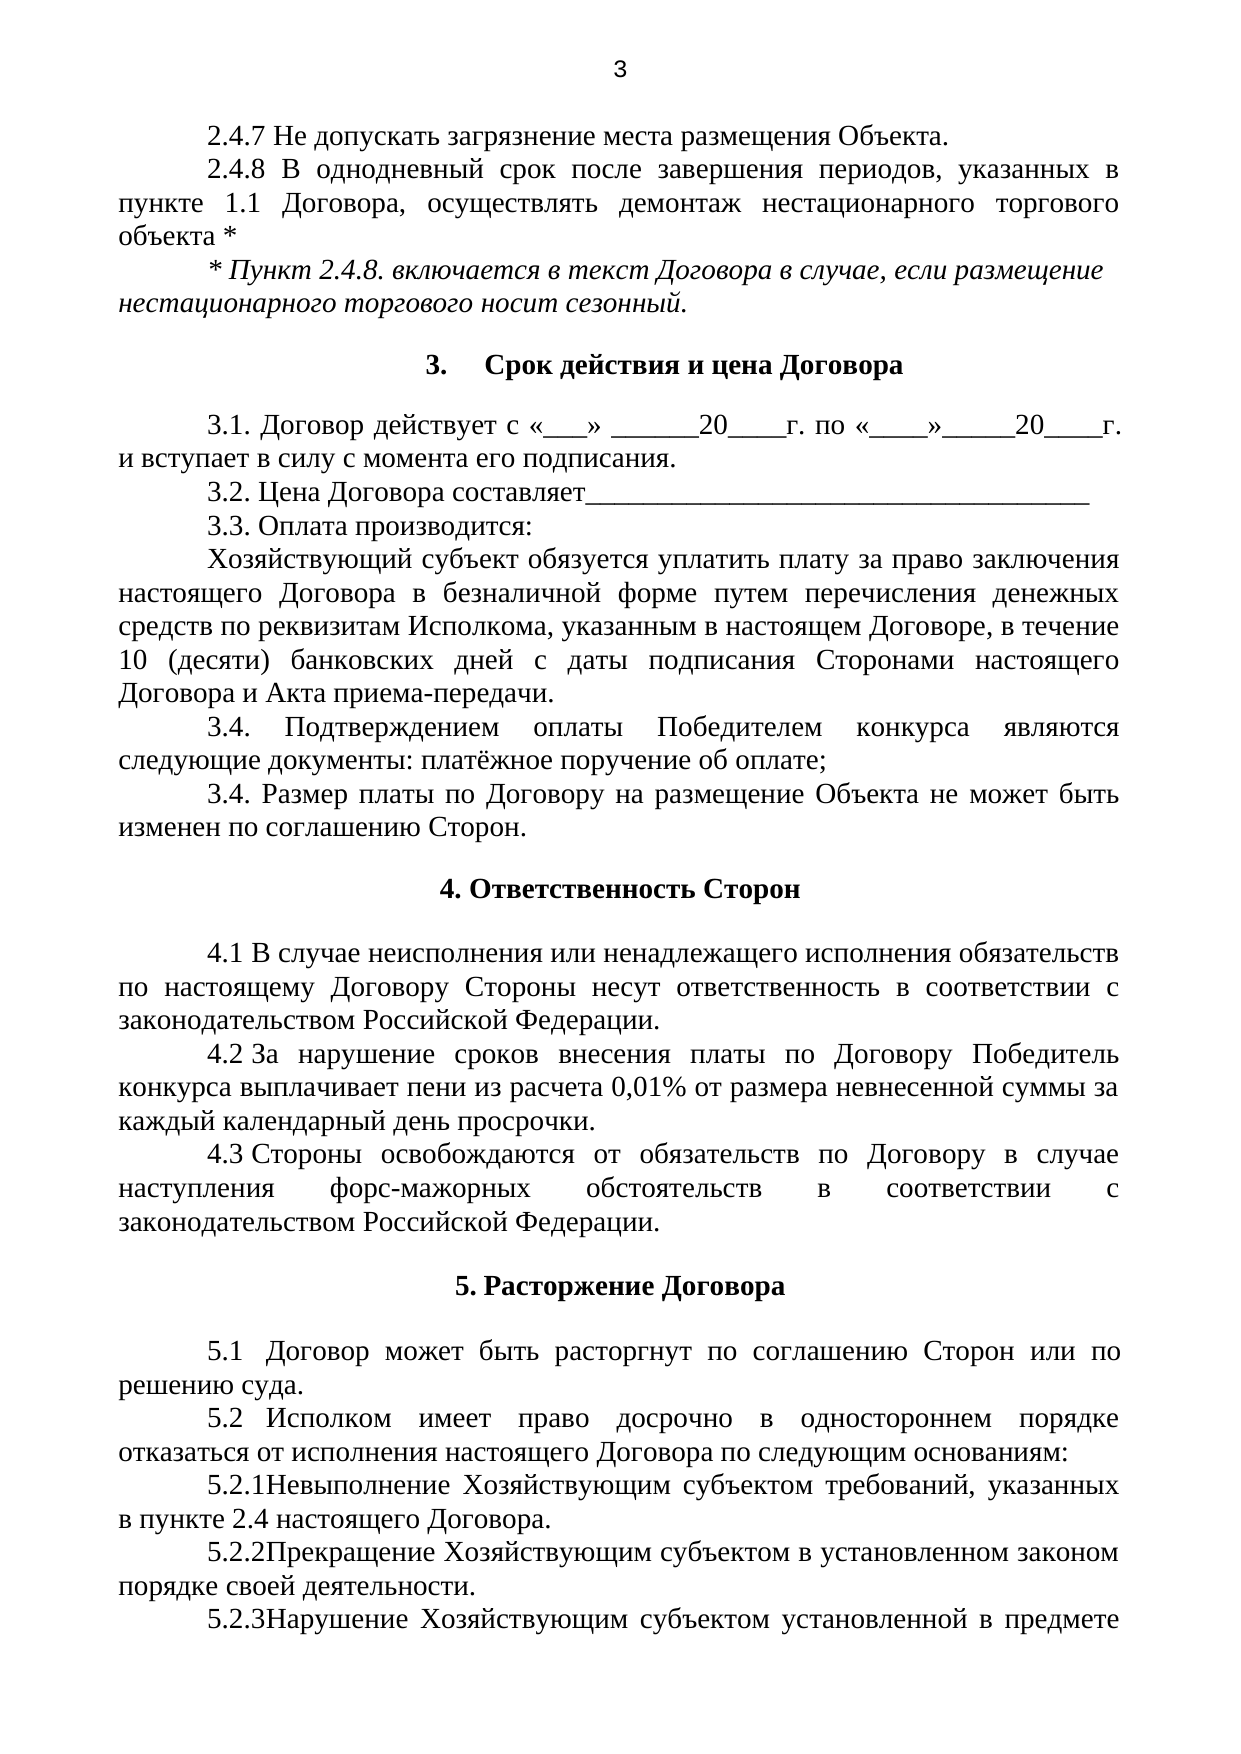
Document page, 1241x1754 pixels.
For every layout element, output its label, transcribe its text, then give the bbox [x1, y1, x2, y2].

text 3.2. Цена Договора составляет [118, 474, 1122, 508]
list Невыполнение Хозяйствующим субъектом требований, указанных в пункте 2.4 настоящего Договора. [118, 1468, 1120, 1535]
list Исполком имеет право досрочно в одностороннем порядке отказаться от исполнения настоящего Договора по следующим основаниям: [118, 1401, 1120, 1468]
list В случае неисполнения или ненадлежащего исполнения обязательств по настоящему Договору Стороны несут ответственность в соответствии с законодательством Российской Федерации. [118, 936, 1120, 1036]
text 3.1. Договор действует с «___» ______20____г. по «____»_____20____г. и вступает в силу с момента его подписания. [118, 407, 1122, 474]
list Не допускать загрязнение места размещения Объекта. [118, 118, 1122, 152]
list Ответственность Сторон [118, 877, 1122, 904]
list Договор может быть расторгнут по соглашению Сторон или по решению суда. [118, 1334, 1122, 1401]
list Прекращение Хозяйствующим субъектом в установленном законом порядке своей деятельности. [118, 1535, 1120, 1602]
list Стороны освобождаются от обязательств по Договору в случае наступления форс-мажорных обстоятельств в соответствии с законодательством Российской Федерации. [118, 1137, 1120, 1238]
list Срок действия и цена Договора [118, 353, 1122, 380]
text 3.3. Оплата производится: [118, 508, 1122, 541]
list Расторжение Договора [118, 1274, 1122, 1301]
list За нарушение сроков внесения платы по Договору Победитель конкурса выплачивает пени из расчета 0,01% от размера невнесенной суммы за каждый календарный день просрочки. [118, 1036, 1120, 1137]
text Хозяйствующий субъект обязуется уплатить плату за право заключения настоящего Договора в безналичной форме путем перечисления денежных средств по реквизитам Исполкома, указанным в настоящем Договоре, в течение 10 (десяти) банковских дней с даты подписания Сторонами настоящего Договора и Акта приема-передачи. [118, 541, 1120, 709]
text 3.4. Подтверждением оплаты Победителем конкурса являются следующие документы: платёжное поручение об оплате; [118, 709, 1120, 776]
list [118, 1602, 1120, 1636]
text * Пункт 2.4.8. включается в текст Договора в случае, если размещение нестационарного торгового носит сезонный. [118, 252, 1120, 319]
list В однодневный срок после завершения периодов, указанных в пункте 1.1 Договора, осуществлять демонтаж нестационарного торгового объекта * [118, 152, 1120, 252]
text 3.4. Размер платы по Договору на размещение Объекта не может быть изменен по соглашению Сторон. [118, 776, 1120, 843]
